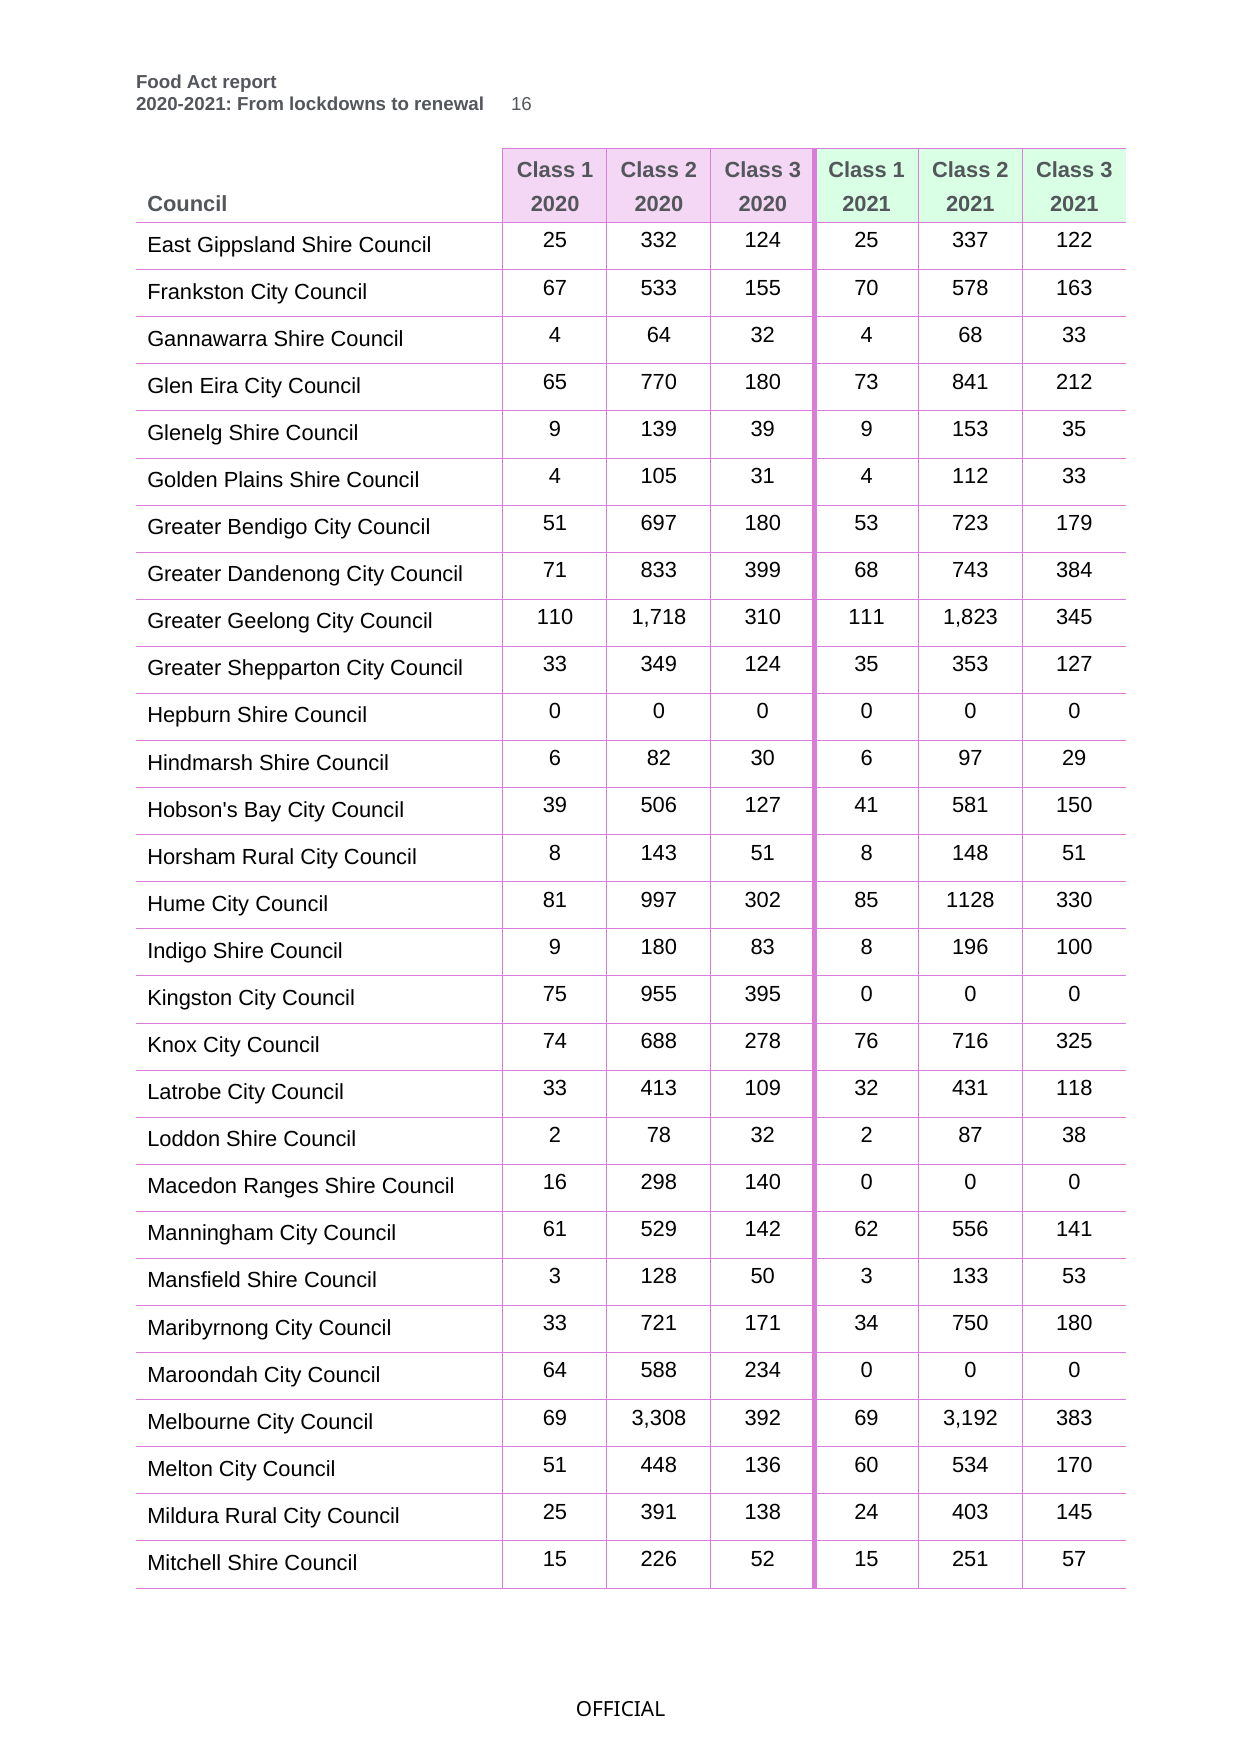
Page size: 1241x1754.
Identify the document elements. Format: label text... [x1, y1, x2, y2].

table_cell Manningham City Council [136, 1212, 502, 1258]
table_cell 29 [1023, 741, 1126, 787]
table_cell 997 [607, 882, 710, 928]
table_cell 30 [711, 741, 812, 787]
table_cell 0 [711, 694, 812, 740]
table_cell 53 [1023, 1259, 1126, 1305]
table_cell 118 [1023, 1071, 1126, 1117]
table_cell Golden Plains Shire Council [136, 459, 502, 504]
table_cell Hindmarsh Shire Council [136, 741, 502, 787]
table_cell 8 [817, 835, 918, 881]
table_cell Mildura Rural City Council [136, 1494, 502, 1540]
table_cell 723 [919, 506, 1022, 552]
table_cell Mitchell Shire Council [136, 1541, 502, 1587]
table_cell 529 [607, 1212, 710, 1258]
table_cell 448 [607, 1447, 710, 1493]
table_cell 64 [607, 317, 710, 363]
table_cell 51 [503, 1447, 606, 1493]
table_cell 85 [817, 882, 918, 928]
table_cell 716 [919, 1024, 1022, 1069]
table_header Class 1 2021 [817, 149, 918, 222]
table_cell 127 [1023, 647, 1126, 693]
table_cell 0 [919, 694, 1022, 740]
table_cell 6 [817, 741, 918, 787]
table_cell 136 [711, 1447, 812, 1493]
table_cell 234 [711, 1353, 812, 1399]
table_cell 770 [607, 364, 710, 410]
table_cell 212 [1023, 364, 1126, 410]
table_cell Greater Geelong City Council [136, 600, 502, 646]
table_cell 534 [919, 1447, 1022, 1493]
table_cell 15 [817, 1541, 918, 1587]
table_cell 57 [1023, 1541, 1126, 1587]
table_cell 24 [817, 1494, 918, 1540]
table_cell Gannawarra Shire Council [136, 317, 502, 363]
table_cell 1,718 [607, 600, 710, 646]
table_cell Maribyrnong City Council [136, 1306, 502, 1352]
table_cell Latrobe City Council [136, 1071, 502, 1117]
table_cell 180 [607, 929, 710, 975]
table_cell 9 [503, 411, 606, 457]
table_cell 4 [817, 317, 918, 363]
table_header Class 3 2021 [1023, 149, 1126, 222]
table_cell 4 [817, 459, 918, 504]
table_cell 148 [919, 835, 1022, 881]
table_cell 133 [919, 1259, 1022, 1305]
table_cell Frankston City Council [136, 270, 502, 316]
table_cell 8 [817, 929, 918, 975]
table_cell 141 [1023, 1212, 1126, 1258]
table_cell 78 [607, 1118, 710, 1164]
table_cell 3 [817, 1259, 918, 1305]
table_cell 39 [711, 411, 812, 457]
table_cell Indigo Shire Council [136, 929, 502, 975]
table_cell Melton City Council [136, 1447, 502, 1493]
table_cell 180 [711, 506, 812, 552]
table_cell 325 [1023, 1024, 1126, 1069]
table_header Council [136, 148, 502, 222]
table_cell 124 [711, 647, 812, 693]
table_cell 9 [817, 411, 918, 457]
table_cell 73 [817, 364, 918, 410]
table_cell 51 [503, 506, 606, 552]
table_cell Melbourne City Council [136, 1400, 502, 1446]
table_cell 68 [817, 553, 918, 599]
table_cell 109 [711, 1071, 812, 1117]
table_cell 9 [503, 929, 606, 975]
table_cell 41 [817, 788, 918, 834]
table_cell 81 [503, 882, 606, 928]
table_cell 31 [711, 459, 812, 504]
table_cell 127 [711, 788, 812, 834]
table_cell 64 [503, 1353, 606, 1399]
table_cell 1128 [919, 882, 1022, 928]
table_cell 33 [1023, 317, 1126, 363]
table_cell 581 [919, 788, 1022, 834]
table_cell 33 [503, 647, 606, 693]
table_cell 65 [503, 364, 606, 410]
table_cell 140 [711, 1165, 812, 1211]
table_cell 302 [711, 882, 812, 928]
table_cell 0 [919, 1165, 1022, 1211]
table_cell 0 [1023, 1353, 1126, 1399]
table_cell 33 [503, 1306, 606, 1352]
table_cell 74 [503, 1024, 606, 1069]
table_cell 122 [1023, 223, 1126, 269]
table_cell Hepburn Shire Council [136, 694, 502, 740]
table_cell 0 [817, 694, 918, 740]
table_cell 138 [711, 1494, 812, 1540]
table_cell 34 [817, 1306, 918, 1352]
table_cell 1,823 [919, 600, 1022, 646]
table_cell 383 [1023, 1400, 1126, 1446]
table_cell 721 [607, 1306, 710, 1352]
table_cell 743 [919, 553, 1022, 599]
table_cell 0 [817, 976, 918, 1022]
table_cell 32 [711, 317, 812, 363]
table_cell 392 [711, 1400, 812, 1446]
table_cell 4 [503, 317, 606, 363]
table_cell 697 [607, 506, 710, 552]
table_cell 833 [607, 553, 710, 599]
table_cell 75 [503, 976, 606, 1022]
table_cell 51 [711, 835, 812, 881]
table_cell 16 [503, 1165, 606, 1211]
table_cell 0 [919, 1353, 1022, 1399]
table_cell 105 [607, 459, 710, 504]
table_cell 8 [503, 835, 606, 881]
table_cell East Gippsland Shire Council [136, 223, 502, 269]
table_cell 51 [1023, 835, 1126, 881]
table_cell 69 [817, 1400, 918, 1446]
table_cell 153 [919, 411, 1022, 457]
table_header Class 1 2020 [503, 149, 606, 222]
table_header Class 2 2021 [919, 149, 1022, 222]
table_cell 25 [503, 223, 606, 269]
table_cell 0 [1023, 694, 1126, 740]
table_cell 68 [919, 317, 1022, 363]
table_cell 251 [919, 1541, 1022, 1587]
table_header Class 2 2020 [607, 149, 710, 222]
table_cell 69 [503, 1400, 606, 1446]
table_cell 110 [503, 600, 606, 646]
table_cell Hume City Council [136, 882, 502, 928]
table_cell 15 [503, 1541, 606, 1587]
table_cell 0 [817, 1353, 918, 1399]
table_cell 688 [607, 1024, 710, 1069]
table_cell Glen Eira City Council [136, 364, 502, 410]
table_cell Greater Dandenong City Council [136, 553, 502, 599]
table_cell 25 [503, 1494, 606, 1540]
table_cell 39 [503, 788, 606, 834]
table_cell Kingston City Council [136, 976, 502, 1022]
table_cell Maroondah City Council [136, 1353, 502, 1399]
table_header Class 3 2020 [711, 149, 812, 222]
table_cell 2 [817, 1118, 918, 1164]
table_cell 155 [711, 270, 812, 316]
table_cell 0 [817, 1165, 918, 1211]
table_cell 33 [1023, 459, 1126, 504]
table_cell 82 [607, 741, 710, 787]
table_cell 179 [1023, 506, 1126, 552]
table_cell Mansfield Shire Council [136, 1259, 502, 1305]
table_cell 3,308 [607, 1400, 710, 1446]
table_cell 100 [1023, 929, 1126, 975]
table_cell 337 [919, 223, 1022, 269]
table_cell 403 [919, 1494, 1022, 1540]
table_cell 955 [607, 976, 710, 1022]
table_cell 330 [1023, 882, 1126, 928]
table_cell 83 [711, 929, 812, 975]
table_cell 150 [1023, 788, 1126, 834]
table_cell 353 [919, 647, 1022, 693]
table_cell 142 [711, 1212, 812, 1258]
table_cell 35 [1023, 411, 1126, 457]
table_cell 143 [607, 835, 710, 881]
table_cell Knox City Council [136, 1024, 502, 1069]
table_cell 112 [919, 459, 1022, 504]
table_cell 2 [503, 1118, 606, 1164]
table_cell 170 [1023, 1447, 1126, 1493]
table_cell 196 [919, 929, 1022, 975]
table_cell 395 [711, 976, 812, 1022]
table_cell 50 [711, 1259, 812, 1305]
table_cell 70 [817, 270, 918, 316]
table_cell 6 [503, 741, 606, 787]
table_cell 145 [1023, 1494, 1126, 1540]
table_cell 399 [711, 553, 812, 599]
table_cell 52 [711, 1541, 812, 1587]
table_cell Hobson's Bay City Council [136, 788, 502, 834]
table_cell 180 [1023, 1306, 1126, 1352]
table_cell 413 [607, 1071, 710, 1117]
table_cell 750 [919, 1306, 1022, 1352]
table_cell 35 [817, 647, 918, 693]
table_cell 0 [1023, 1165, 1126, 1211]
table_cell 111 [817, 600, 918, 646]
table_cell 180 [711, 364, 812, 410]
table_cell 139 [607, 411, 710, 457]
table_cell 0 [919, 976, 1022, 1022]
table_cell 124 [711, 223, 812, 269]
table_cell 32 [711, 1118, 812, 1164]
table_cell Macedon Ranges Shire Council [136, 1165, 502, 1211]
table_cell 345 [1023, 600, 1126, 646]
table_cell 97 [919, 741, 1022, 787]
table_cell 171 [711, 1306, 812, 1352]
table_cell 298 [607, 1165, 710, 1211]
table_cell 38 [1023, 1118, 1126, 1164]
table_cell 4 [503, 459, 606, 504]
table_cell 0 [607, 694, 710, 740]
table_cell 506 [607, 788, 710, 834]
table_cell 588 [607, 1353, 710, 1399]
table_cell 384 [1023, 553, 1126, 599]
table_cell 556 [919, 1212, 1022, 1258]
table_cell Loddon Shire Council [136, 1118, 502, 1164]
table_cell 578 [919, 270, 1022, 316]
table_cell Horsham Rural City Council [136, 835, 502, 881]
table_cell Greater Bendigo City Council [136, 506, 502, 552]
table_cell 128 [607, 1259, 710, 1305]
table_cell 87 [919, 1118, 1022, 1164]
table_cell 533 [607, 270, 710, 316]
table_cell 33 [503, 1071, 606, 1117]
table_cell Greater Shepparton City Council [136, 647, 502, 693]
table_cell 391 [607, 1494, 710, 1540]
table_cell 32 [817, 1071, 918, 1117]
table_cell 3,192 [919, 1400, 1022, 1446]
table_cell Glenelg Shire Council [136, 411, 502, 457]
table_cell 60 [817, 1447, 918, 1493]
table_cell 76 [817, 1024, 918, 1069]
table_cell 310 [711, 600, 812, 646]
table_cell 163 [1023, 270, 1126, 316]
table_cell 0 [503, 694, 606, 740]
table_cell 349 [607, 647, 710, 693]
table_cell 0 [1023, 976, 1126, 1022]
table_cell 61 [503, 1212, 606, 1258]
table_cell 841 [919, 364, 1022, 410]
table_cell 3 [503, 1259, 606, 1305]
table_cell 226 [607, 1541, 710, 1587]
table_cell 53 [817, 506, 918, 552]
table_cell 25 [817, 223, 918, 269]
table_cell 278 [711, 1024, 812, 1069]
table_cell 431 [919, 1071, 1022, 1117]
table_cell 67 [503, 270, 606, 316]
table_cell 71 [503, 553, 606, 599]
table_cell 332 [607, 223, 710, 269]
table_cell 62 [817, 1212, 918, 1258]
